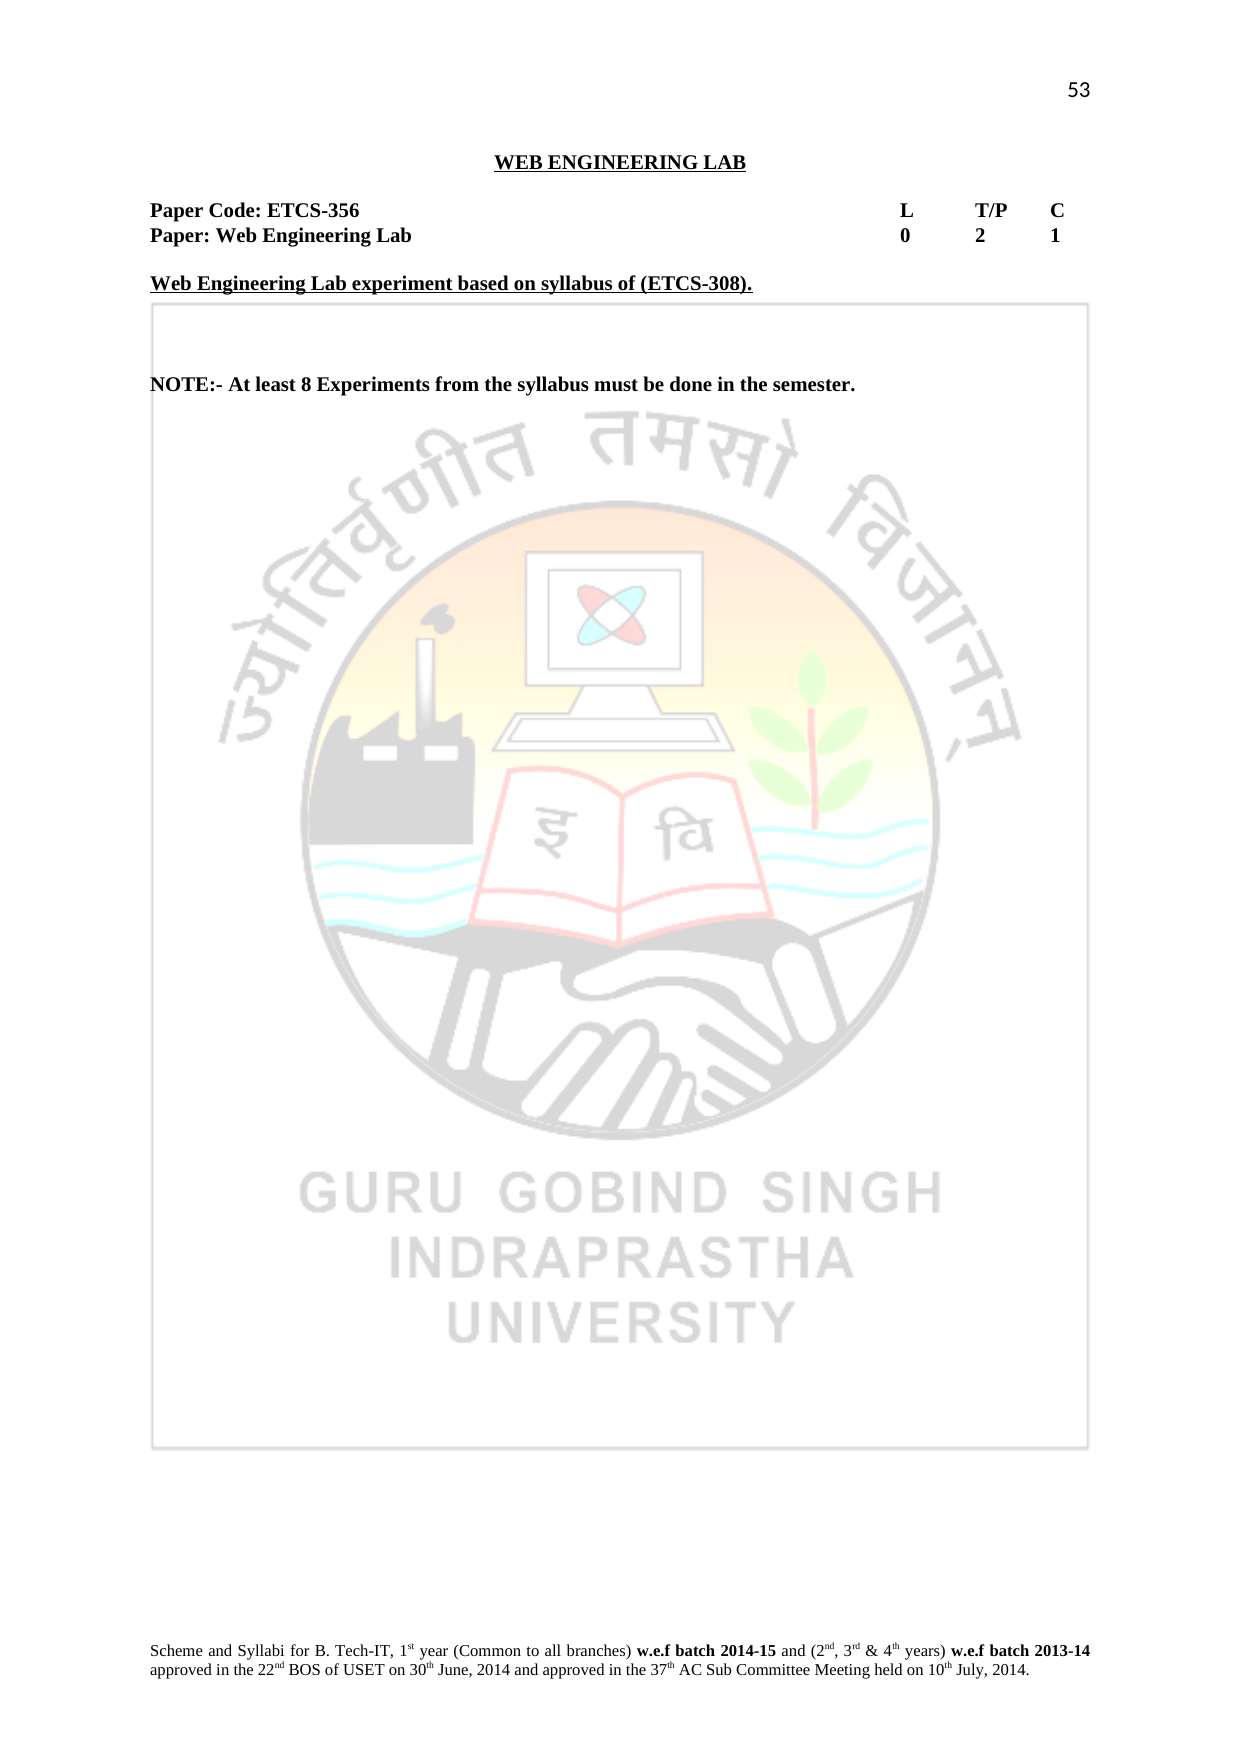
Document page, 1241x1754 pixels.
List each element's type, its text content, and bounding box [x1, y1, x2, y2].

text NOTE:- At least 8 Experiments from the syllabus must be done in the semester. [150, 372, 1090, 396]
text Web Engineering Lab experiment based on syllabus of (ETCS-308). [150, 271, 1090, 295]
text Paper: Web Engineering Lab 0 2 1 [150, 222, 1090, 247]
text WEB ENGINEERING LAB [150, 150, 1090, 174]
text Paper Code: ETCS-356 L T/P C [150, 198, 1090, 222]
